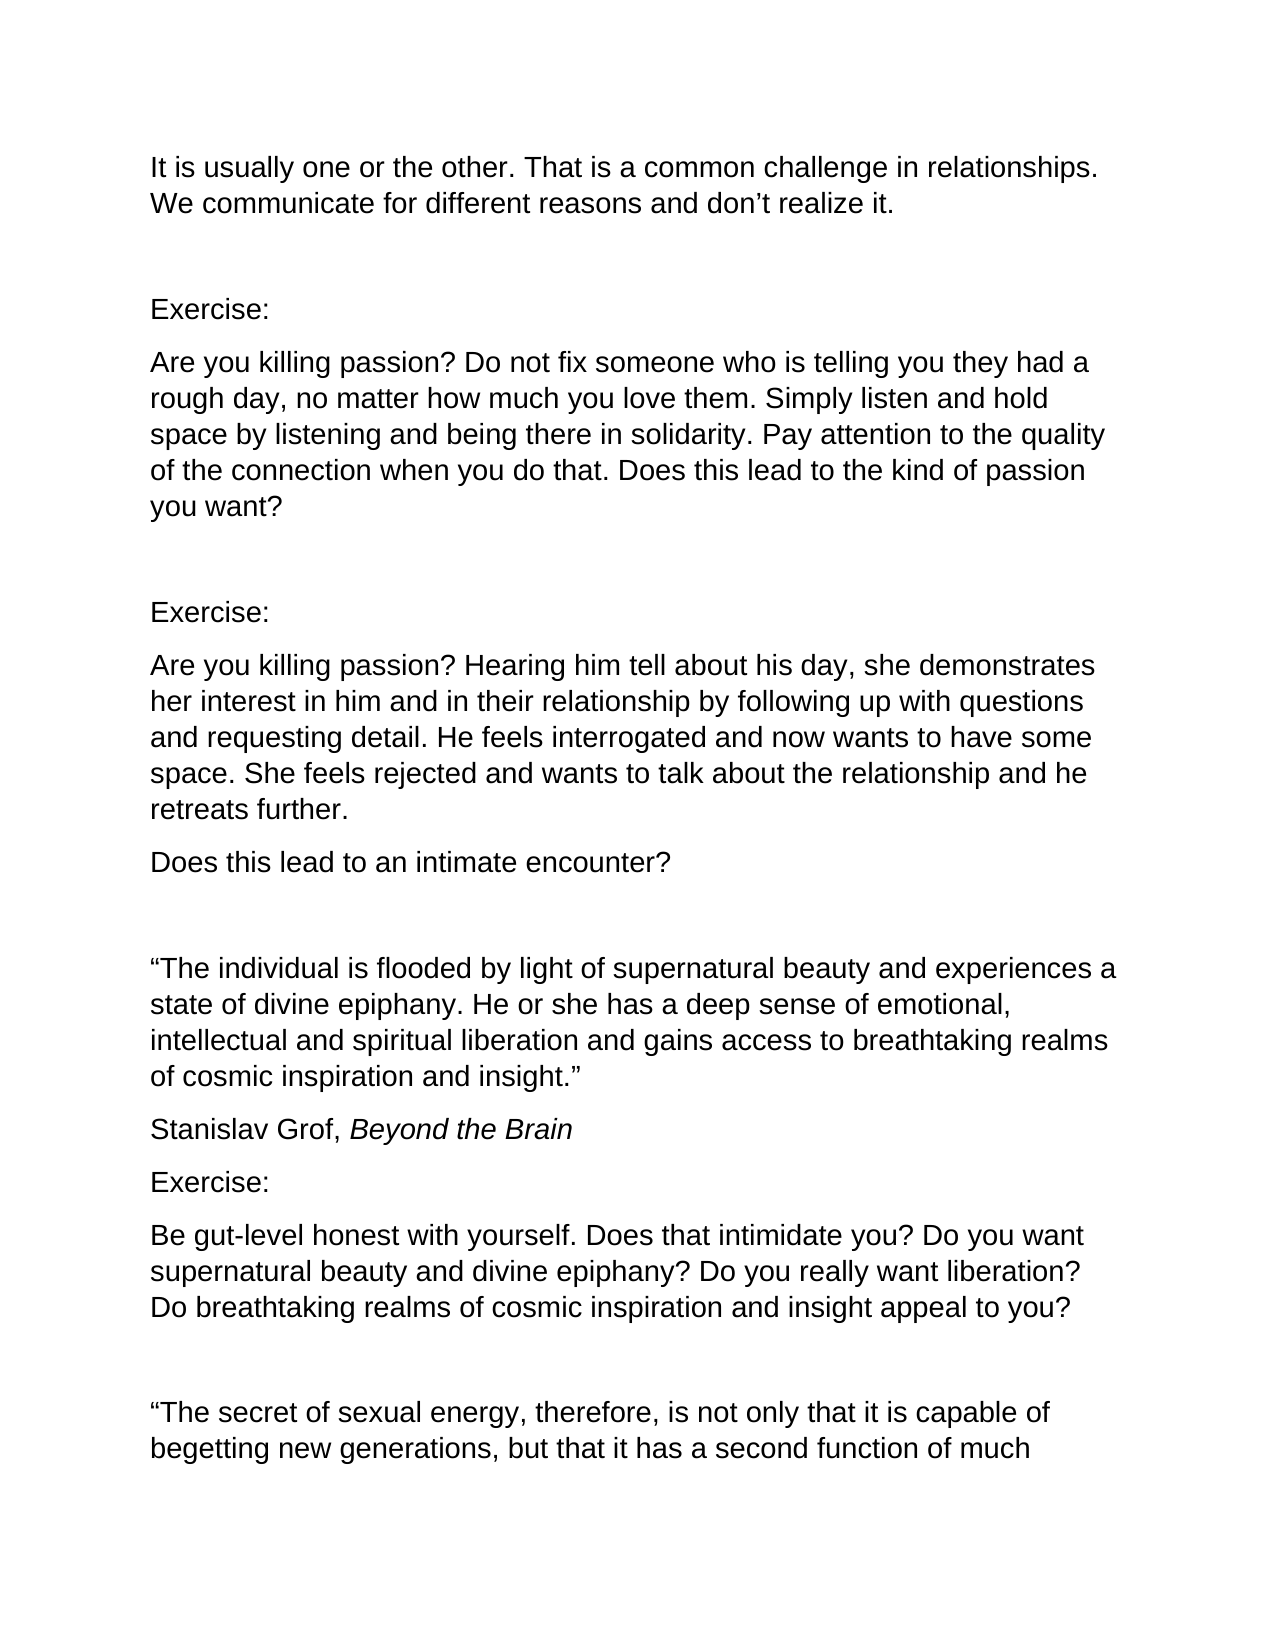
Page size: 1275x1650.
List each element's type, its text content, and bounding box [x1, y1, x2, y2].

text “The individual is flooded by light of supernatural beauty and experiences a state of divine epiphany. He or she has a deep sense of emotional, intellectual and spiritual liberation and gains access to breathtaking realms of cosmic inspiration and insight.” [150, 951, 1125, 1093]
text Are you killing passion? Hearing him tell about his day, she demonstrates her interest in him and in their relationship by following up with questions and requesting detail. He feels interrogated and now wants to have some space. She feels rejected and wants to talk about the relationship and he retreats further. [150, 648, 1125, 826]
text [150, 150, 1125, 220]
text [150, 1395, 1125, 1465]
text Stanislav Grof, Beyond the Brain [150, 1112, 1125, 1145]
text Be gut-level honest with yourself. Does that intimidate you? Do you want supernatural beauty and divine epiphany? Do you really want liberation? Do breathtaking realms of cosmic inspiration and insight appeal to you? [150, 1217, 1125, 1323]
text Exercise: [150, 1165, 1125, 1198]
text Does this lead to an intimate encounter? [150, 845, 1125, 878]
text Exercise: [150, 292, 1125, 325]
text Are you killing passion? Do not fix someone who is telling you they had a rough day, no matter how much you love them. Simply listen and hold space by listening and being there in solidarity. Pay attention to the quality of the connection when you do that. Does this lead to the kind of passion you want? [150, 344, 1125, 523]
text Exercise: [150, 595, 1125, 628]
